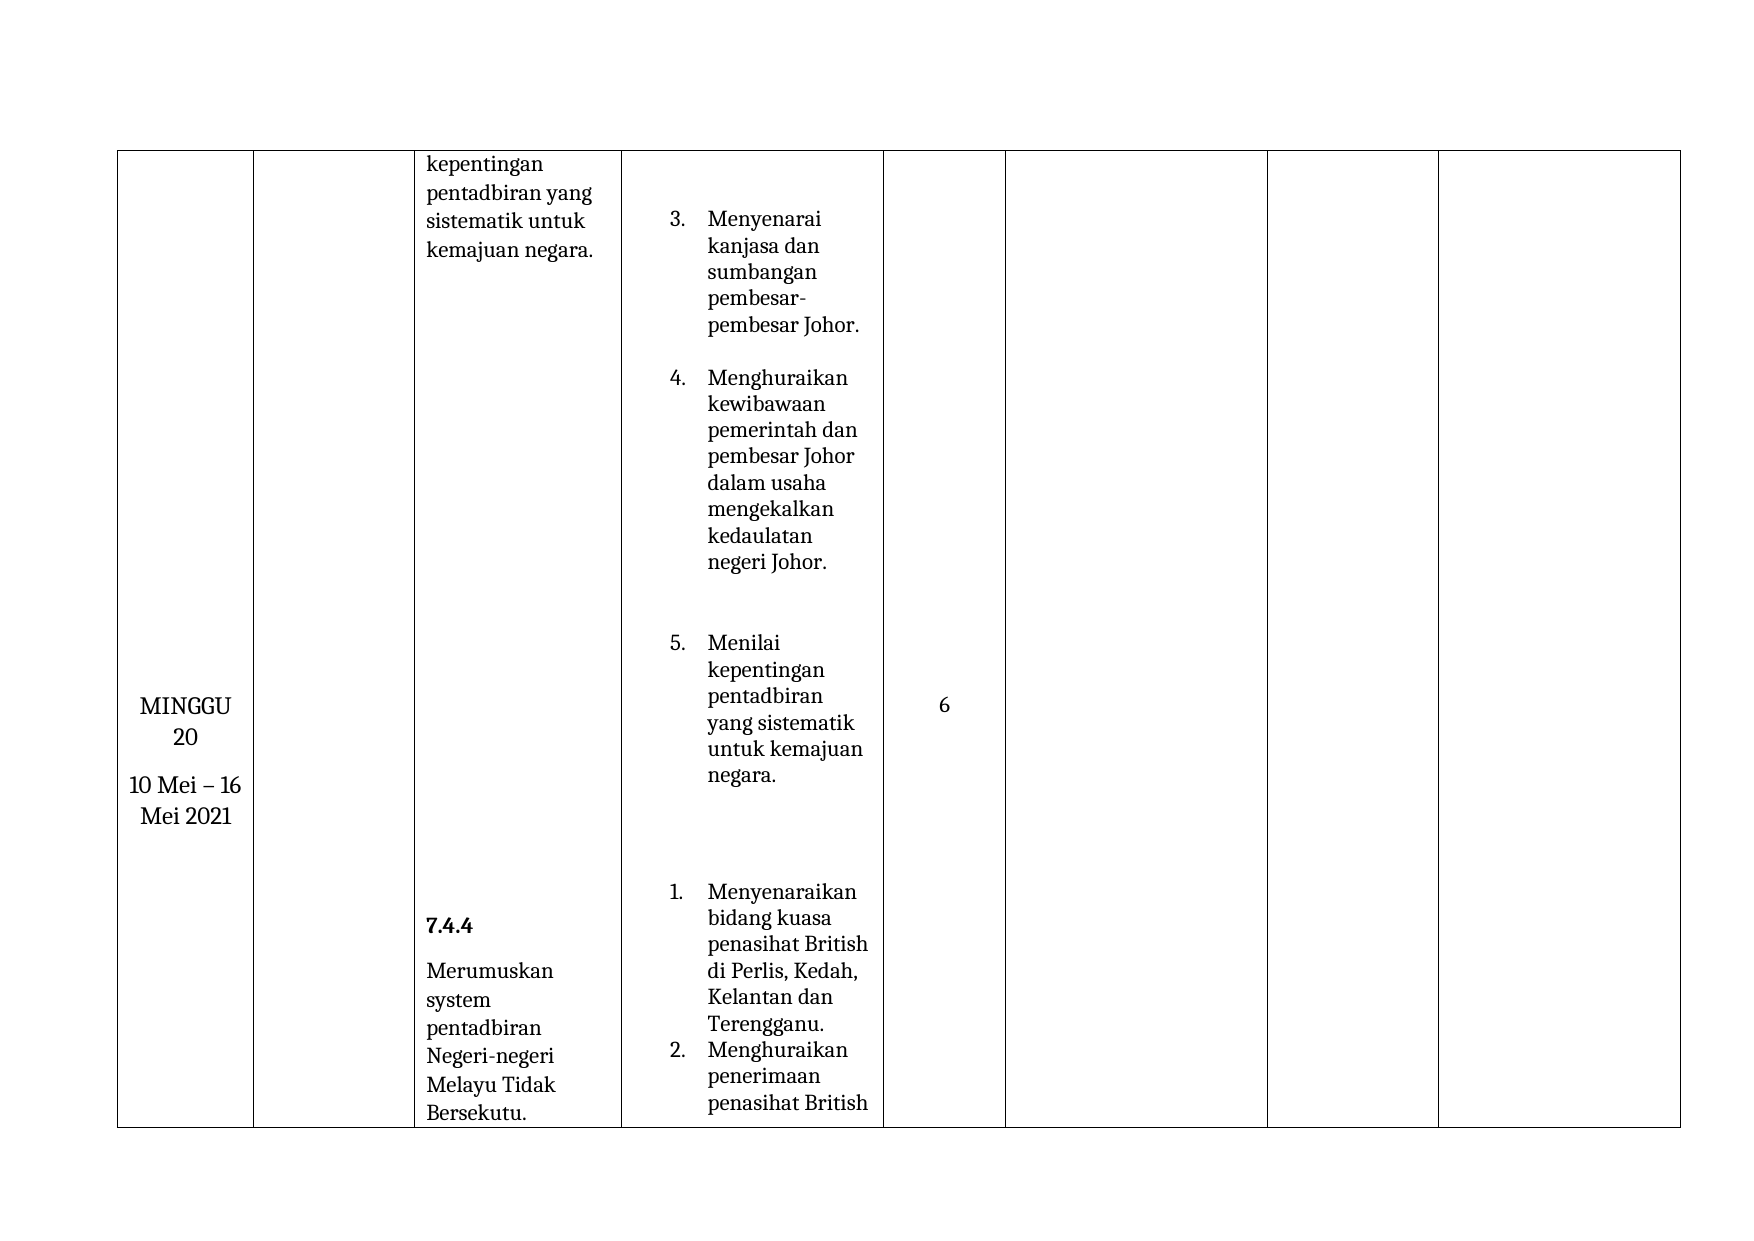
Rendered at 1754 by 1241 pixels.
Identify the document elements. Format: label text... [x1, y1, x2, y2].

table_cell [254, 151, 414, 1127]
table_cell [415, 151, 621, 1127]
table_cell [1006, 151, 1267, 1127]
table_cell 1 2 3 4 5 6 [884, 151, 1005, 1127]
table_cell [118, 151, 253, 1127]
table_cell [1439, 151, 1680, 1127]
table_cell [622, 151, 883, 1127]
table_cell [1268, 151, 1438, 1127]
